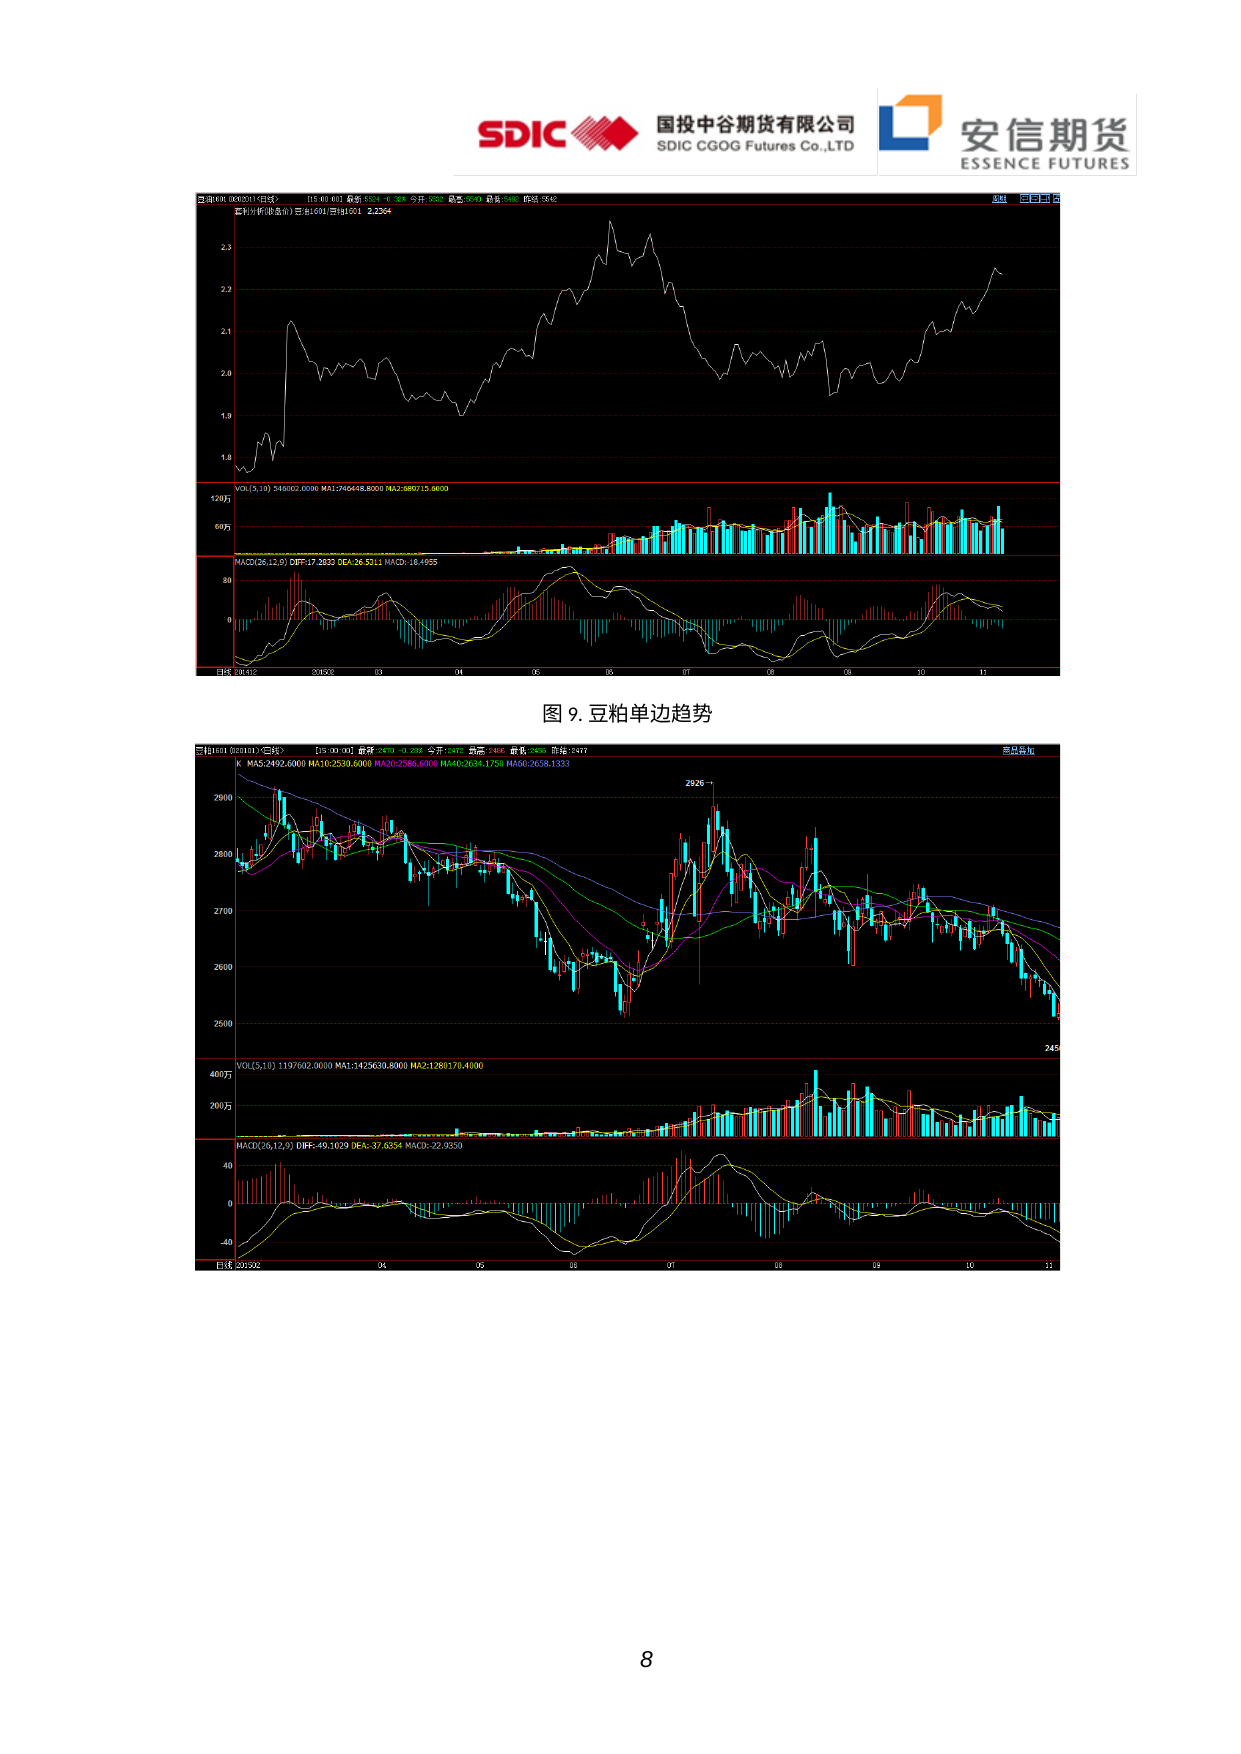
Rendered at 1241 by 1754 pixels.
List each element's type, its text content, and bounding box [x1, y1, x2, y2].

picture [453, 88, 1138, 177]
picture [195, 192, 1061, 676]
text 图9. 豆粕单边趋势 [118, 696, 1137, 728]
picture [195, 743, 1061, 1271]
